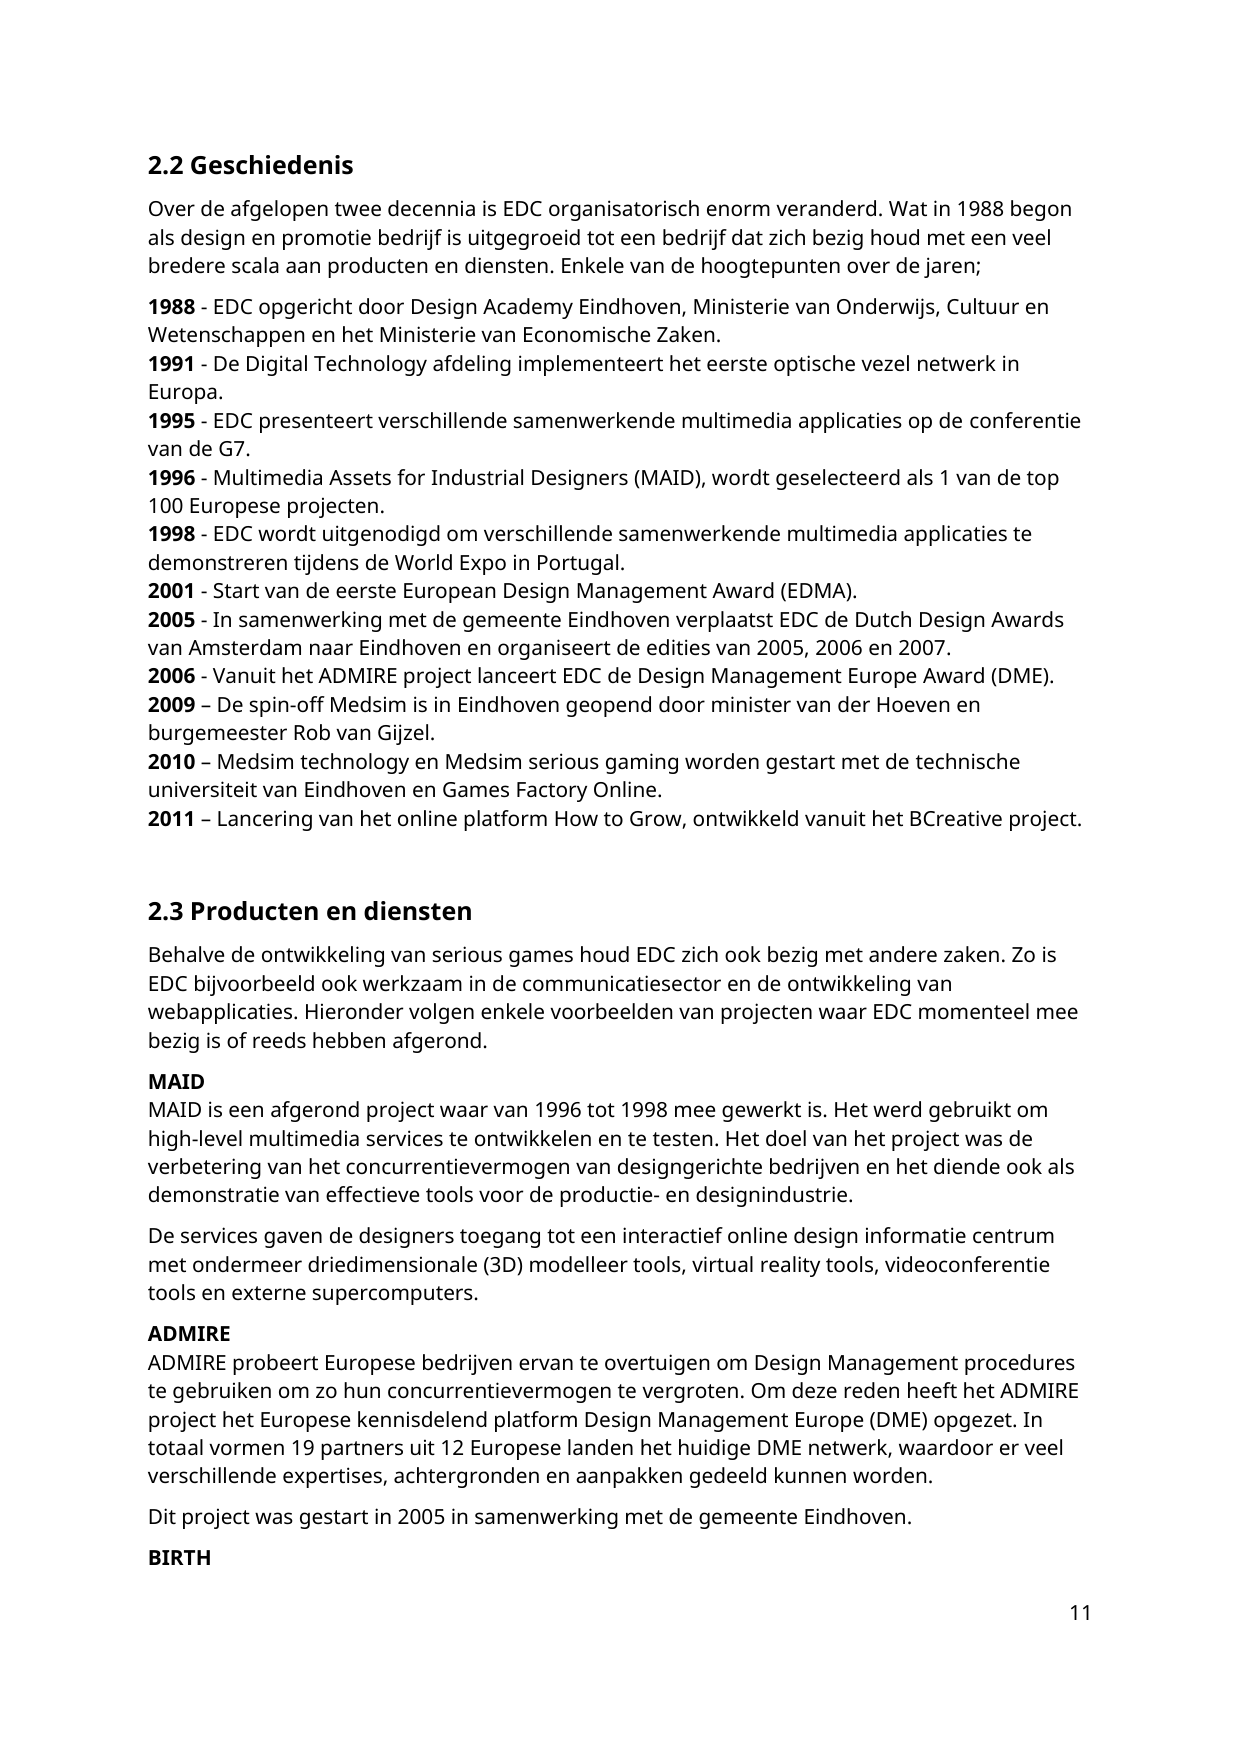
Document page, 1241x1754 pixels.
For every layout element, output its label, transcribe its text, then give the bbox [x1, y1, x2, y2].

text 1995 - EDC presenteert verschillende samenwerkende multimedia applicaties op de conferentie van de G7. [148, 406, 1093, 463]
text 1998 - EDC wordt uitgenodigd om verschillende samenwerkende multimedia applicaties te demonstreren tijdens de World Expo in Portugal. [148, 519, 1093, 576]
text 2010 – Medsim technology en Medsim serious gaming worden gestart met de technische universiteit van Eindhoven en Games Factory Online. [148, 747, 1093, 804]
text Dit project was gestart in 2005 in samenwerking met de gemeente Eindhoven. [148, 1502, 1093, 1531]
text 2006 - Vanuit het ADMIRE project lanceert EDC de Design Management Europe Award (DME). [148, 662, 1093, 690]
text 1996 - Multimedia Assets for Industrial Designers (MAID), wordt geselecteerd als 1 van de top 100 Europese projecten. [148, 463, 1093, 519]
text 1988 - EDC opgericht door Design Academy Eindhoven, Ministerie van Onderwijs, Cultuur en Wetenschappen en het Ministerie van Economische Zaken. [148, 292, 1093, 349]
text 2009 – De spin-off Medsim is in Eindhoven geopend door minister van der Hoeven en burgemeester Rob van Gijzel. [148, 690, 1093, 747]
text 2005 - In samenwerking met de gemeente Eindhoven verplaatst EDC de Dutch Design Awards van Amsterdam naar Eindhoven en organiseert de edities van 2005, 2006 en 2007. [148, 605, 1093, 662]
text 2011 – Lancering van het online platform How to Grow, ontwikkeld vanuit het BCreative project. [148, 804, 1093, 832]
text MAID [148, 1067, 1093, 1095]
text ADMIRE probeert Europese bedrijven ervan te overtuigen om Design Management procedures te gebruiken om zo hun concurrentievermogen te vergroten. Om deze reden heeft het ADMIRE project het Europese kennisdelend platform Design Management Europe (DME) opgezet. In totaal vormen 19 partners uit 12 Europese landen het huidige DME netwerk, waardoor er veel verschillende expertises, achtergronden en aanpakken gedeeld kunnen worden. [148, 1348, 1093, 1490]
text 1991 - De Digital Technology afdeling implementeert het eerste optische vezel netwerk in Europa. [148, 349, 1093, 406]
text MAID is een afgerond project waar van 1996 tot 1998 mee gewerkt is. Het werd gebruikt om high-level multimedia services te ontwikkelen en te testen. Het doel van het project was de verbetering van het concurrentievermogen van designgerichte bedrijven en het diende ook als demonstratie van effectieve tools voor de productie- en designindustrie. [148, 1095, 1093, 1209]
text ADMIRE [148, 1319, 1093, 1348]
text Over de afgelopen twee decennia is EDC organisatorisch enorm veranderd. Wat in 1988 begon als design en promotie bedrijf is uitgegroeid tot een bedrijf dat zich bezig houd met een veel bredere scala aan producten en diensten. Enkele van de hoogtepunten over de jaren; [148, 194, 1093, 279]
subtitle 2.3 Producten en diensten [148, 894, 1093, 928]
subtitle 2.2 Geschiedenis [148, 148, 1093, 182]
text Behalve de ontwikkeling van serious games houd EDC zich ook bezig met andere zaken. Zo is EDC bijvoorbeeld ook werkzaam in de communicatiesector en de ontwikkeling van webapplicaties. Hieronder volgen enkele voorbeelden van projecten waar EDC momenteel mee bezig is of reeds hebben afgerond. [148, 941, 1093, 1054]
text 2001 - Start van de eerste European Design Management Award (EDMA). [148, 576, 1093, 605]
text De services gaven de designers toegang tot een interactief online design informatie centrum met ondermeer driedimensionale (3D) modelleer tools, virtual reality tools, videoconferentie tools en externe supercomputers. [148, 1222, 1093, 1307]
text BIRTH [148, 1543, 1093, 1572]
